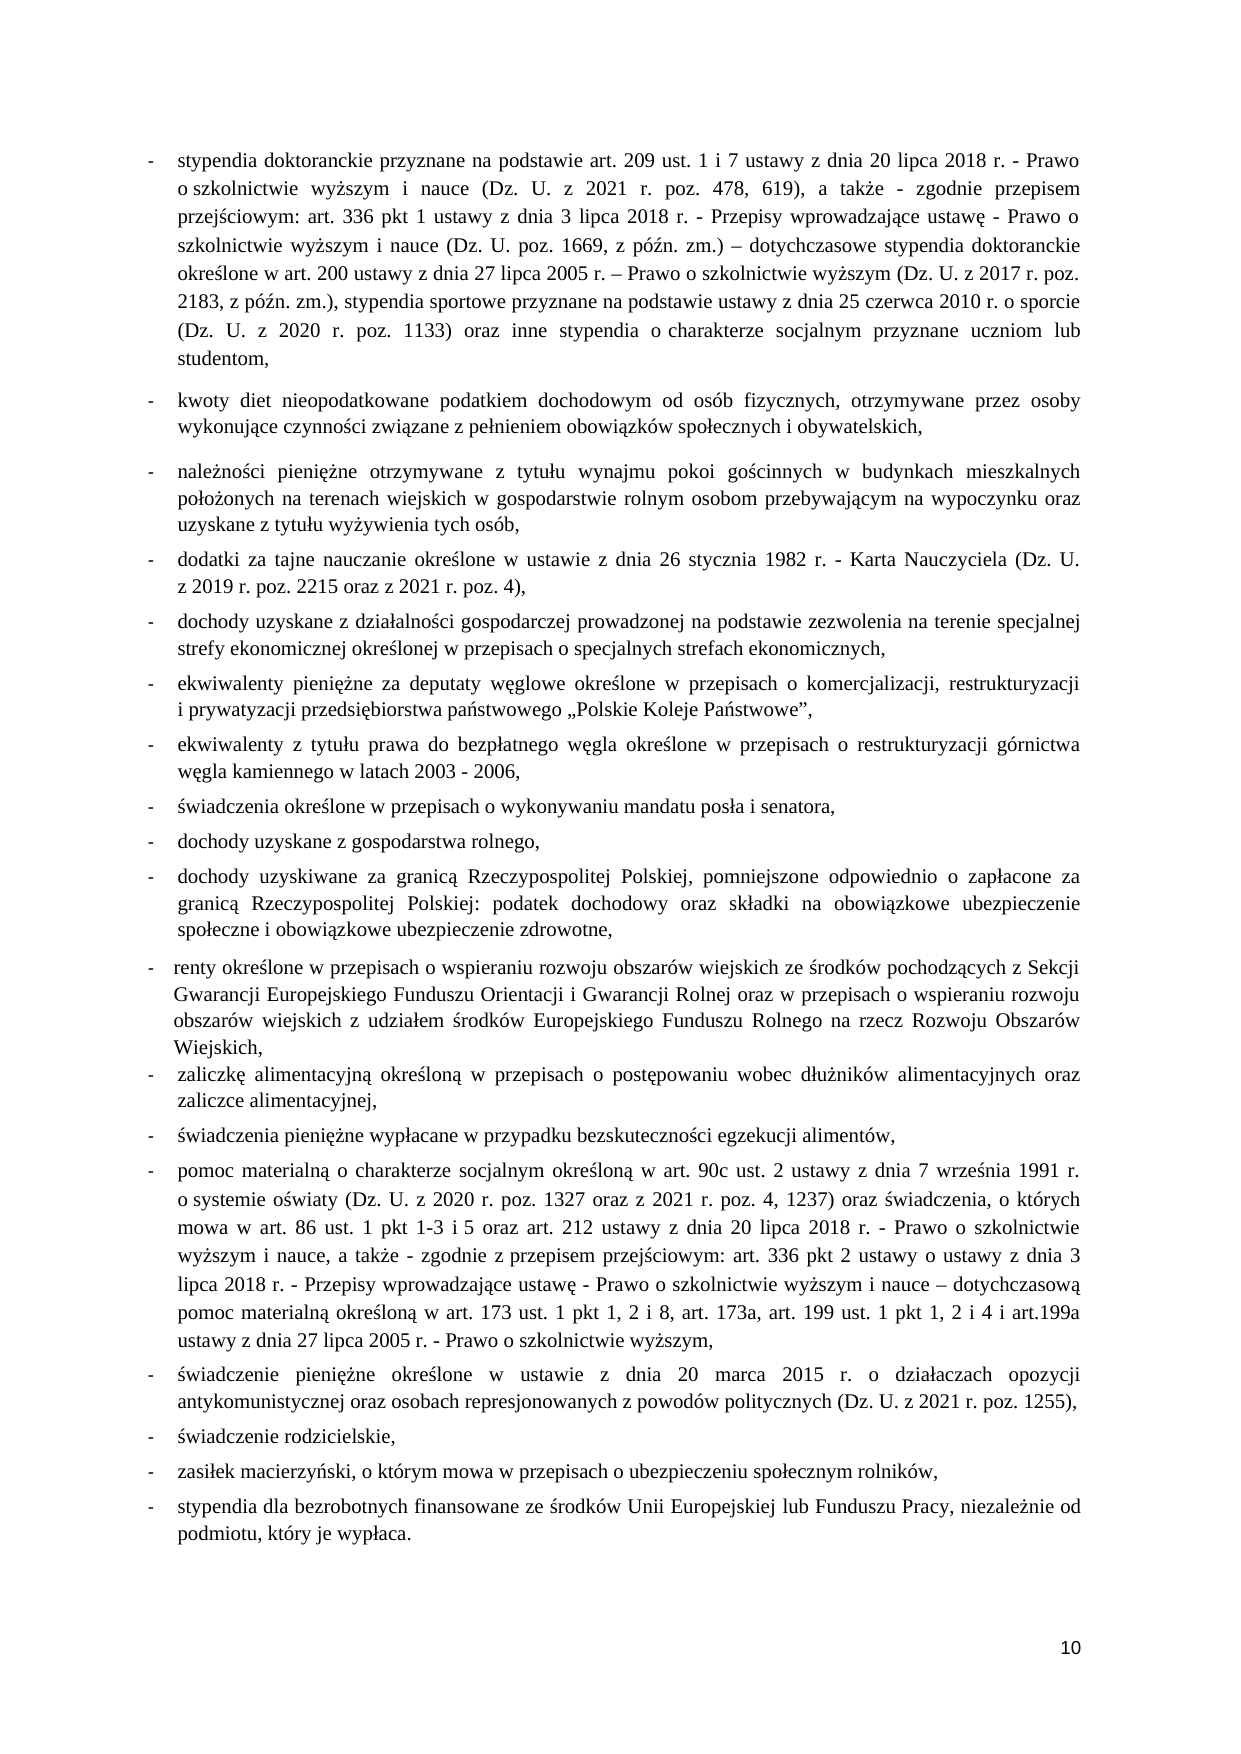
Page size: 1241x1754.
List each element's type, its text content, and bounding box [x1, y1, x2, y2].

list dochody uzyskane z działalności gospodarczej prowadzonej na podstawie zezwolenia na terenie specjalnej strefy ekonomicznej określonej w przepisach o specjalnych strefach ekonomicznych, [148, 609, 1081, 660]
list dochody uzyskane z gospodarstwa rolnego, [148, 829, 1081, 853]
list ekwiwalenty pieniężne za deputaty węglowe określone w przepisach o komercjalizacji, restrukturyzacji i prywatyzacji przedsiębiorstwa państwowego „Polskie Koleje Państwowe”, [148, 671, 1081, 721]
list należności pieniężne otrzymywane z tytułu wynajmu pokoi gościnnych w budynkach mieszkalnych położonych na terenach wiejskich w gospodarstwie rolnym osobom przebywającym na wypoczynku oraz uzyskane z tytułu wyżywienia tych osób, [148, 459, 1081, 536]
list zaliczkę alimentacyjną określoną w przepisach o postępowaniu wobec dłużników alimentacyjnych oraz zaliczce alimentacyjnej, [148, 1061, 1081, 1112]
list świadczenie pieniężne określone w ustawie z dnia 20 marca 2015 r. o działaczach opozycji antykomunistycznej oraz osobach represjonowanych z powodów politycznych (Dz. U. z 2021 r. poz. 1255), [148, 1362, 1081, 1413]
list ekwiwalenty z tytułu prawa do bezpłatnego węgla określone w przepisach o restrukturyzacji górnictwa węgla kamiennego w latach 2003 - 2006, [148, 732, 1081, 783]
list dodatki za tajne nauczanie określone w ustawie z dnia 26 stycznia 1982 r. - Karta Nauczyciela (Dz. U. z 2019 r. poz. 2215 oraz z 2021 r. poz. 4), [148, 547, 1081, 598]
list dochody uzyskiwane za granicą Rzeczypospolitej Polskiej, pomniejszone odpowiednio o zapłacone za granicą Rzeczypospolitej Polskiej: podatek dochodowy oraz składki na obowiązkowe ubezpieczenie społeczne i obowiązkowe ubezpieczenie zdrowotne, [148, 864, 1081, 941]
list renty określone w przepisach o wspieraniu rozwoju obszarów wiejskich ze środków pochodzących z Sekcji Gwarancji Europejskiego Funduszu Orientacji i Gwarancji Rolnej oraz w przepisach o wspieraniu rozwoju obszarów wiejskich z udziałem środków Europejskiego Funduszu Rolnego na rzecz Rozwoju Obszarów Wiejskich, [148, 955, 1081, 1059]
list stypendia doktoranckie przyznane na podstawie art. 209 ust. 1 i 7 ustawy z dnia 20 lipca 2018 r. - Prawo o szkolnictwie wyższym i nauce (Dz. U. z 2021 r. poz. 478, 619), a także - zgodnie przepisem przejściowym: art. 336 pkt 1 ustawy z dnia 3 lipca 2018 r. - Przepisy wprowadzające ustawę - Prawo o szkolnictwie wyższym i nauce (Dz. U. poz. 1669, z późn. zm.) – dotychczasowe stypendia doktoranckie określone w art. 200 ustawy z dnia 27 lipca 2005 r. – Prawo o szkolnictwie wyższym (Dz. U. z 2017 r. poz. 2183, z późn. zm.), stypendia sportowe przyznane na podstawie ustawy z dnia 25 czerwca 2010 r. o sporcie (Dz. U. z 2020 r. poz. 1133) oraz inne stypendia o charakterze socjalnym przyznane uczniom lub studentom, [148, 148, 1081, 370]
list pomoc materialną o charakterze socjalnym określoną w art. 90c ust. 2 ustawy z dnia 7 września 1991 r. o systemie oświaty (Dz. U. z 2020 r. poz. 1327 oraz z 2021 r. poz. 4, 1237) oraz świadczenia, o których mowa w art. 86 ust. 1 pkt 1-3 i 5 oraz art. 212 ustawy z dnia 20 lipca 2018 r. - Prawo o szkolnictwie wyższym i nauce, a także - zgodnie z przepisem przejściowym: art. 336 pkt 2 ustawy o ustawy z dnia 3 lipca 2018 r. - Przepisy wprowadzające ustawę - Prawo o szkolnictwie wyższym i nauce – dotychczasową pomoc materialną określoną w art. 173 ust. 1 pkt 1, 2 i 8, art. 173a, art. 199 ust. 1 pkt 1, 2 i 4 i art.199a ustawy z dnia 27 lipca 2005 r. - Prawo o szkolnictwie wyższym, [148, 1158, 1081, 1352]
list świadczenia pieniężne wypłacane w przypadku bezskuteczności egzekucji alimentów, [148, 1123, 1081, 1147]
list zasiłek macierzyński, o którym mowa w przepisach o ubezpieczeniu społecznym rolników, [148, 1459, 1081, 1483]
list stypendia dla bezrobotnych finansowane ze środków Unii Europejskiej lub Funduszu Pracy, niezależnie od podmiotu, który je wypłaca. [148, 1494, 1081, 1545]
list świadczenie rodzicielskie, [148, 1424, 1081, 1448]
list kwoty diet nieopodatkowane podatkiem dochodowym od osób fizycznych, otrzymywane przez osoby wykonujące czynności związane z pełnieniem obowiązków społecznych i obywatelskich, [148, 388, 1081, 438]
list świadczenia określone w przepisach o wykonywaniu mandatu posła i senatora, [148, 794, 1081, 818]
